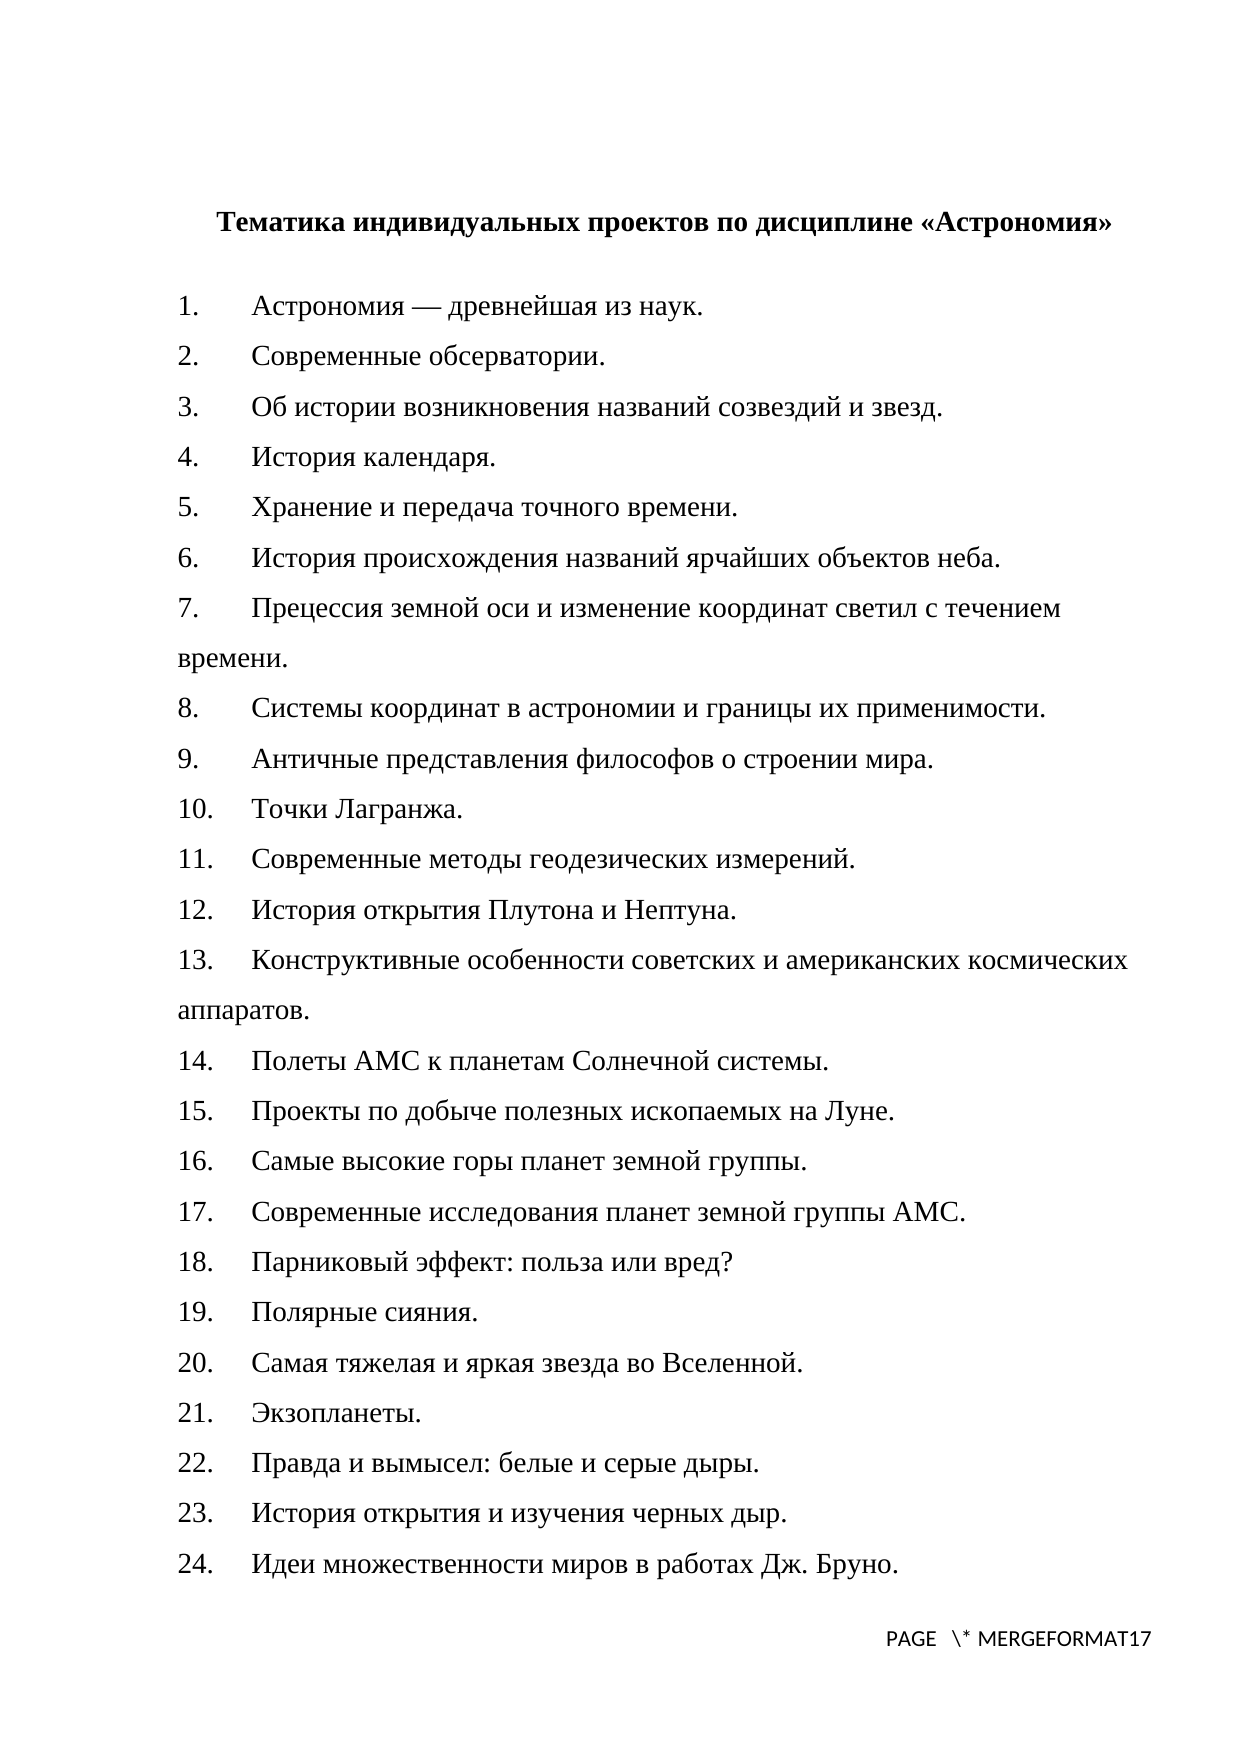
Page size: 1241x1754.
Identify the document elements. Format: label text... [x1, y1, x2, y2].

list Экзопланеты. [177, 1395, 1152, 1428]
list Современные обсерватории. [177, 338, 1152, 372]
list Полеты АМС к планетам Солнечной системы. [177, 1043, 1152, 1076]
list Парниковый эффект: польза или вред? [177, 1244, 1152, 1278]
list Об истории возникновения названий созвездий и звезд. [177, 389, 1152, 422]
list Прецессия земной оси и изменение координат светил с течением времени. [177, 590, 1152, 674]
text Тематика индивидуальных проектов по дисциплине «Астрономия» [177, 204, 1152, 238]
list Астрономия — древнейшая из наук. [177, 288, 1152, 322]
list История календаря. [177, 439, 1152, 473]
list Конструктивные особенности советских и американских космических аппаратов. [177, 942, 1152, 1026]
list Системы координат в астрономии и границы их применимости. [177, 691, 1152, 724]
list Правда и вымысел: белые и серые дыры. [177, 1445, 1152, 1479]
list Античные представления философов о строении мира. [177, 741, 1152, 774]
list Точки Лагранжа. [177, 791, 1152, 825]
list Полярные сияния. [177, 1294, 1152, 1328]
list История открытия и изучения черных дыр. [177, 1496, 1152, 1529]
list Хранение и передача точного времени. [177, 489, 1152, 523]
list Самые высокие горы планет земной группы. [177, 1143, 1152, 1177]
list История открытия Плутона и Нептуна. [177, 892, 1152, 925]
list Современные исследования планет земной группы АМС. [177, 1194, 1152, 1227]
list История происхождения названий ярчайших объектов неба. [177, 540, 1152, 573]
list Самая тяжелая и яркая звезда во Вселенной. [177, 1345, 1152, 1378]
list Идеи множественности миров в работах Дж. Бруно. [177, 1546, 1152, 1579]
list Современные методы геодезических измерений. [177, 842, 1152, 875]
list Проекты по добыче полезных ископаемых на Луне. [177, 1093, 1152, 1127]
